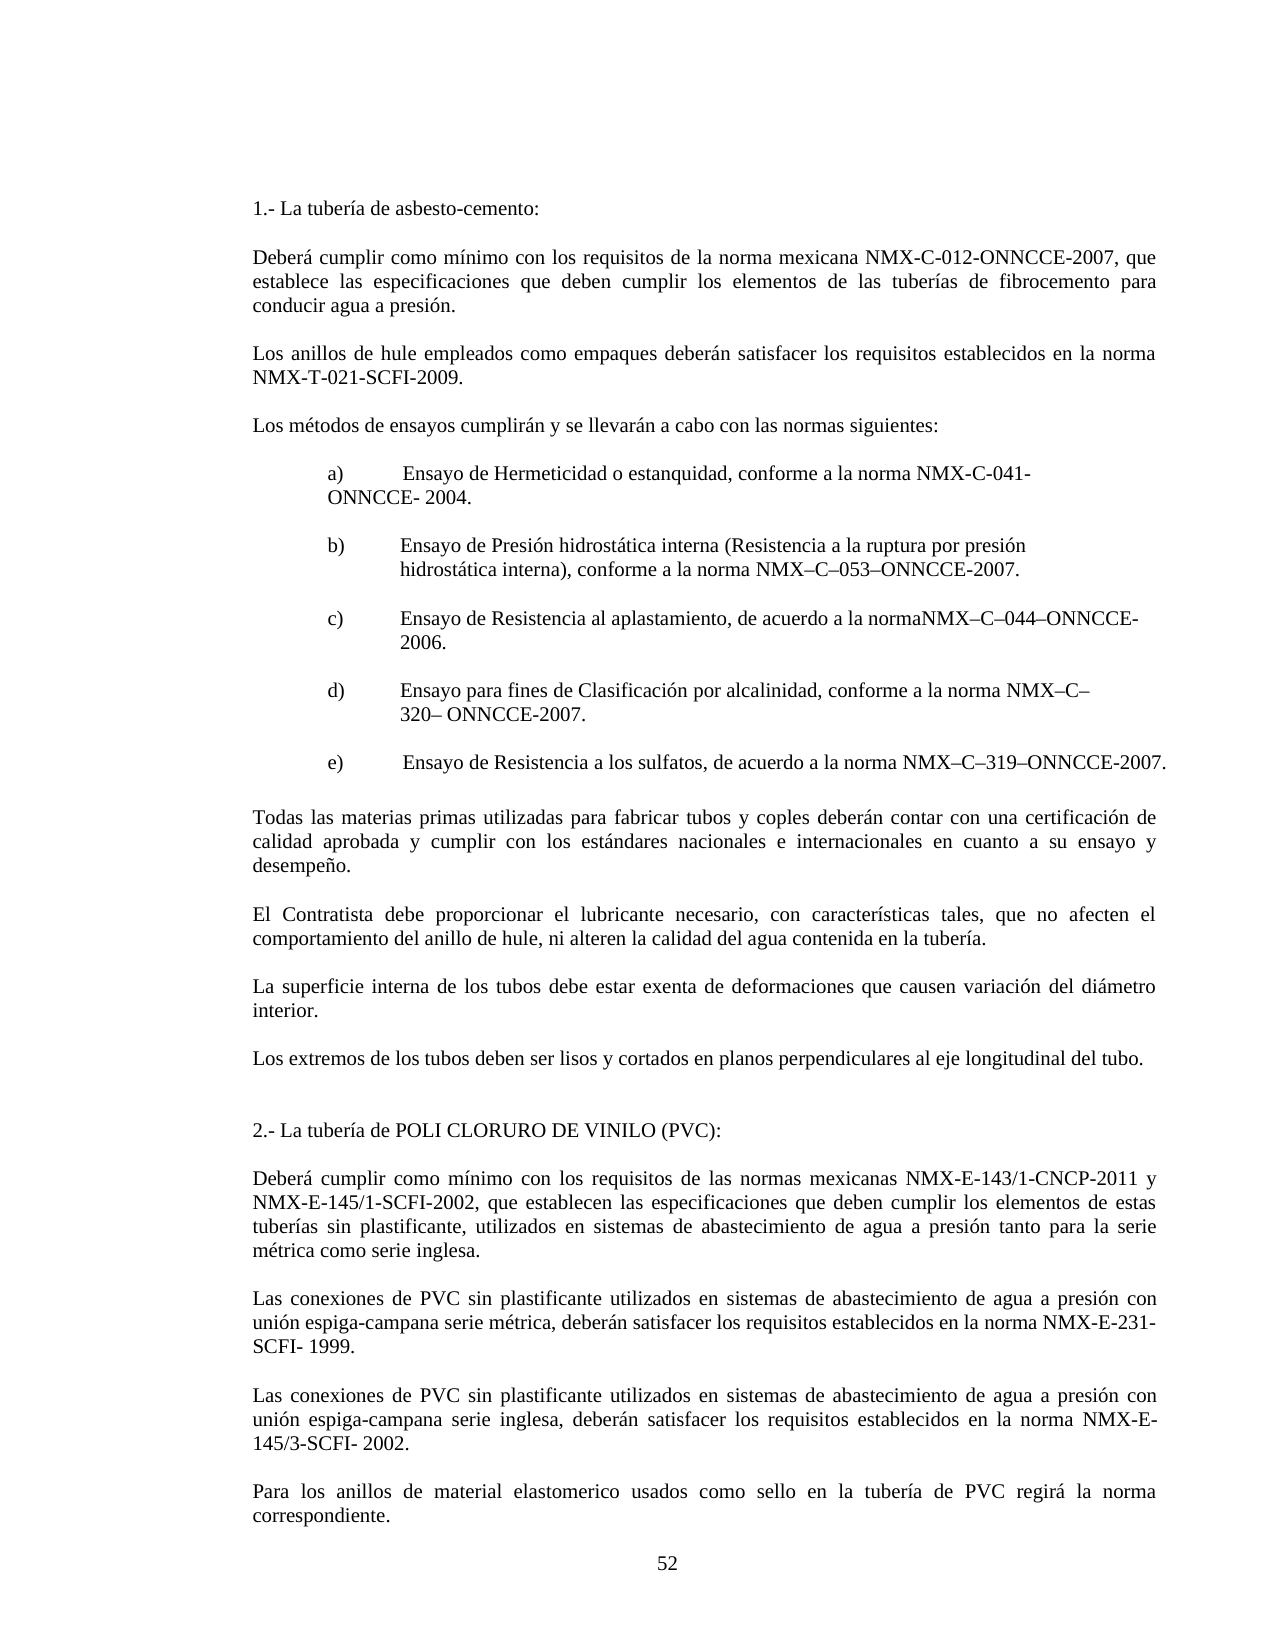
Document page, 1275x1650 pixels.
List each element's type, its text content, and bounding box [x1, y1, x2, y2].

text El Contratista debe proporcionar el lubricante necesario, con características tales, que no afecten el comportamiento del anillo de hule, ni alteren la calidad del agua contenida en la tubería. [252, 902, 1157, 950]
text La superficie interna de los tubos debe estar exenta de deformaciones que causen variación del diámetro interior. [252, 974, 1157, 1022]
text Las conexiones de PVC sin plastificante utilizados en sistemas de abastecimiento de agua a presión con unión espiga-campana serie métrica, deberán satisfacer los requisitos establecidos en la norma NMX-E-231-SCFI- 1999. [252, 1286, 1157, 1358]
text Deberá cumplir como mínimo con los requisitos de la norma mexicana NMX-C-012-ONNCCE-2007, que establece las especificaciones que deben cumplir los elementos de las tuberías de fibrocemento para conducir agua a presión. [252, 245, 1157, 317]
list Ensayo de Hermeticidad o estanquidad, conforme a la norma NMX-C-041-ONNCCE- 2004. [327, 461, 1120, 509]
text Todas las materias primas utilizadas para fabricar tubos y coples deberán contar con una certificación de calidad aprobada y cumplir con los estándares nacionales e internacionales en cuanto a su ensayo y desempeño. [252, 805, 1157, 877]
text Los anillos de hule empleados como empaques deberán satisfacer los requisitos establecidos en la norma NMX-T-021-SCFI-2009. [252, 341, 1156, 389]
list Ensayo de Resistencia a los sulfatos, de acuerdo a la norma NMX–C–319–ONNCCE-2007. [327, 749, 1229, 774]
text Deberá cumplir como mínimo con los requisitos de las normas mexicanas NMX-E-143/1-CNCP-2011 y NMX-E-145/1-SCFI-2002, que establecen las especificaciones que deben cumplir los elementos de estas tuberías sin plastificante, utilizados en sistemas de abastecimiento de agua a presión tanto para la serie métrica como serie inglesa. [252, 1166, 1157, 1262]
text 1.- La tubería de asbesto-cemento: [252, 196, 1229, 220]
text Las conexiones de PVC sin plastificante utilizados en sistemas de abastecimiento de agua a presión con unión espiga-campana serie inglesa, deberán satisfacer los requisitos establecidos en la norma NMX-E-145/3-SCFI- 2002. [252, 1383, 1157, 1455]
list Ensayo de Presión hidrostática interna (Resistencia a la ruptura por presión hidrostática interna), conforme a la norma NMX–C–053–ONNCCE-2007. [327, 533, 1124, 581]
text Los métodos de ensayos cumplirán y se llevarán a cabo con las normas siguientes: [252, 413, 1229, 437]
text Para los anillos de material elastomerico usados como sello en la tubería de PVC regirá la norma correspondiente. [252, 1479, 1157, 1527]
text 2.- La tubería de POLI CLORURO DE VINILO (PVC): [252, 1118, 1229, 1142]
list Ensayo de Resistencia al aplastamiento, de acuerdo a la normaNMX–C–044–ONNCCE- 2006. [327, 606, 1140, 654]
list Ensayo para fines de Clasificación por alcalinidad, conforme a la norma NMX–C–320– ONNCCE-2007. [327, 677, 1127, 726]
text Los extremos de los tubos deben ser lisos y cortados en planos perpendiculares al eje longitudinal del tubo. [252, 1046, 1229, 1070]
